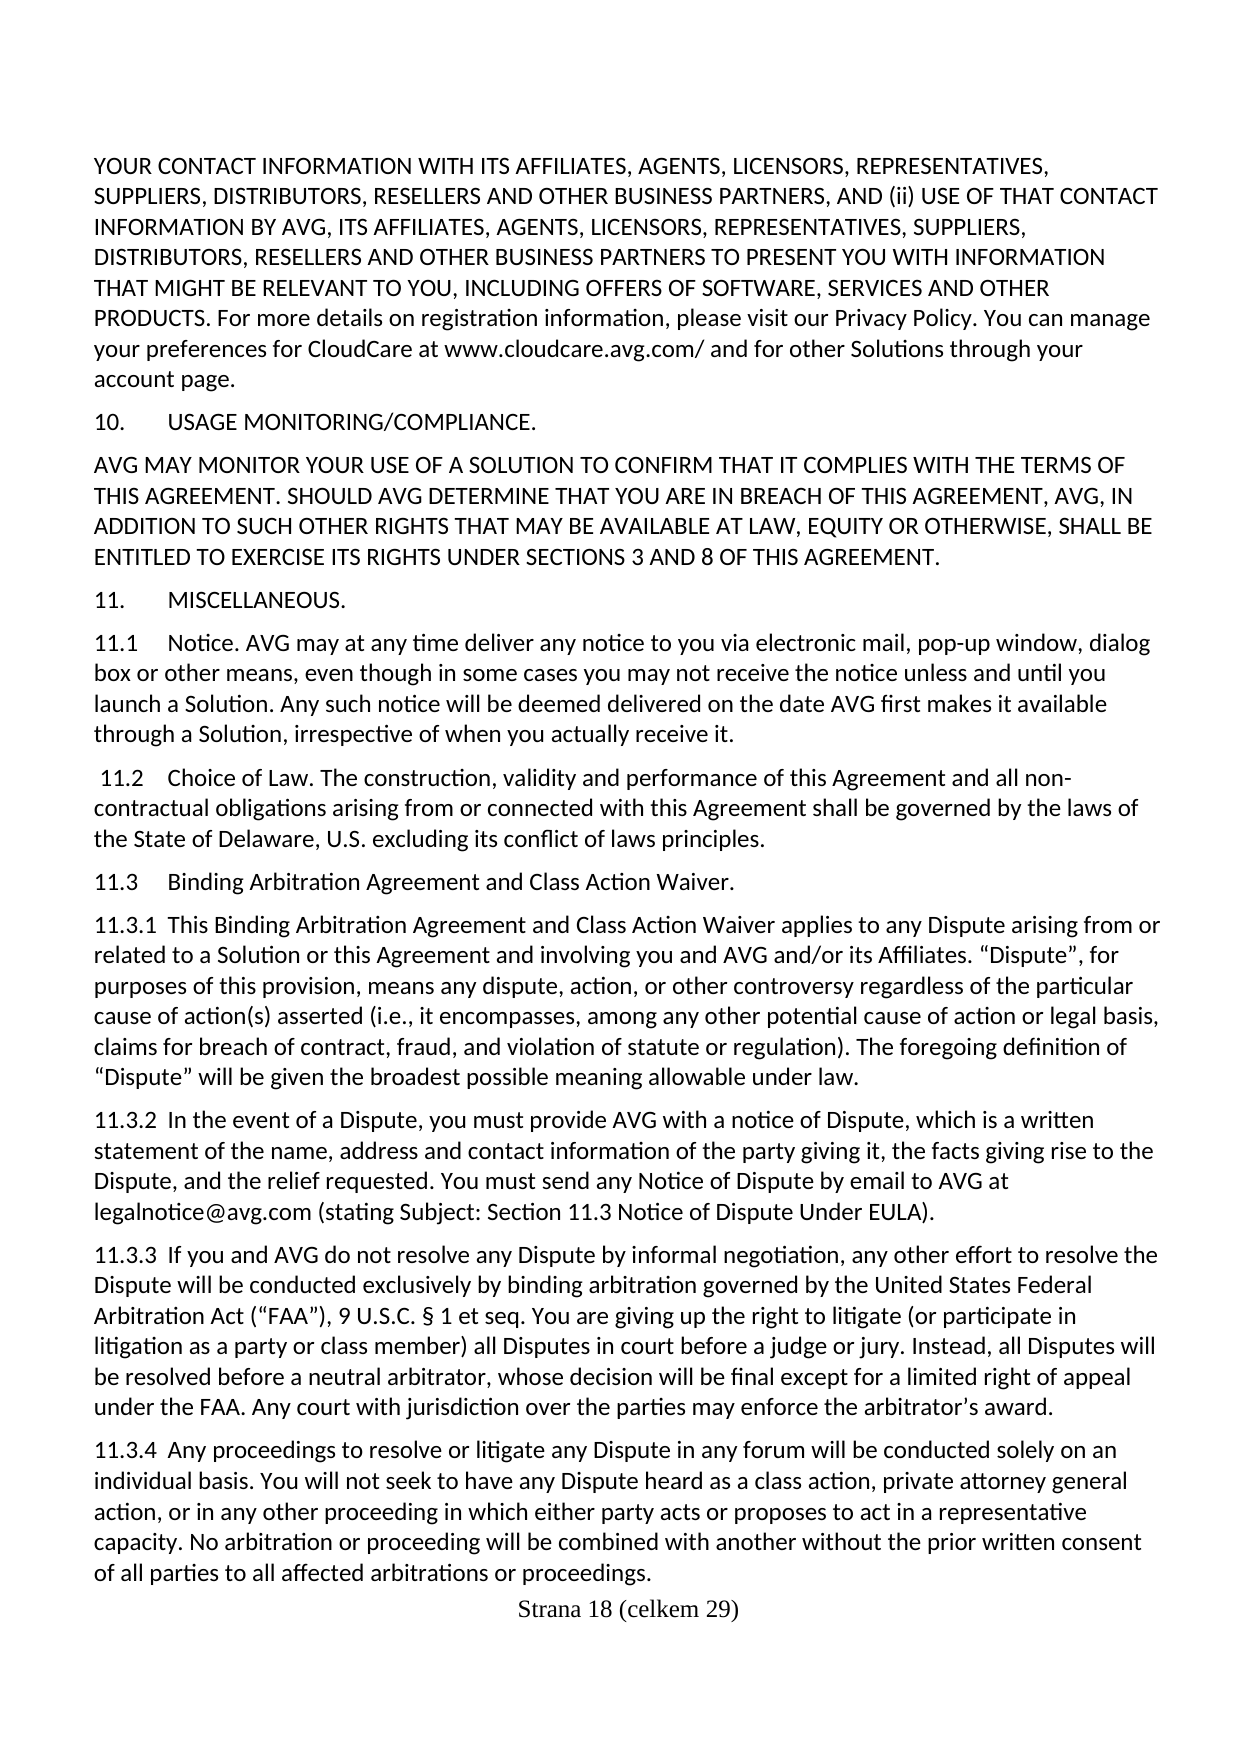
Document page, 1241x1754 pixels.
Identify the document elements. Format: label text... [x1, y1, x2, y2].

text 11.3.1 This Binding Arbitration Agreement and Class Action Waiver applies to any Dispute arising from or related to a Solution or this Agreement and involving you and AVG and/or its Affiliates. “Dispute”, for purposes of this provision, means any dispute, action, or other controversy regardless of the particular cause of action(s) asserted (i.e., it encompasses, among any other potential cause of action or legal basis, claims for breach of contract, fraud, and violation of statute or regulation). The foregoing definition of “Dispute” will be given the broadest possible meaning allowable under law. [94, 909, 1162, 1092]
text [94, 150, 1162, 394]
text 11.3.3 If you and AVG do not resolve any Dispute by informal negotiation, any other effort to resolve the Dispute will be conducted exclusively by binding arbitration governed by the United States Federal Arbitration Act (“FAA”), 9 U.S.C. § 1 et seq. You are giving up the right to litigate (or participate in litigation as a party or class member) all Disputes in court before a judge or jury. Instead, all Disputes will be resolved before a neutral arbitrator, whose decision will be final except for a limited right of appeal under the FAA. Any court with jurisdiction over the parties may enforce the arbitrator’s award. [94, 1239, 1162, 1422]
text 11.3.4 Any proceedings to resolve or litigate any Dispute in any forum will be conducted solely on an individual basis. You will not seek to have any Dispute heard as a class action, private attorney general action, or in any other proceeding in which either party acts or proposes to act in a representative capacity. No arbitration or proceeding will be combined with another without the prior written consent of all parties to all affected arbitrations or proceedings. [94, 1434, 1162, 1587]
text 11.1 Notice. AVG may at any time deliver any notice to you via electronic mail, pop-up window, dialog box or other means, even though in some cases you may not receive the notice unless and until you launch a Solution. Any such notice will be deemed delivered on the date AVG first makes it available through a Solution, irrespective of when you actually receive it. [94, 627, 1162, 749]
text 10. USAGE MONITORING/COMPLIANCE. [94, 406, 1162, 437]
text 11.3.2 In the event of a Dispute, you must provide AVG with a notice of Dispute, which is a written statement of the name, address and contact information of the party giving it, the facts giving rise to the Dispute, and the relief requested. You must send any Notice of Dispute by email to AVG at legalnotice@avg.com (stating Subject: Section 11.3 Notice of Dispute Under EULA). [94, 1104, 1162, 1226]
text 11. MISCELLANEOUS. [94, 584, 1162, 614]
text 11.2 Choice of Law. The construction, validity and performance of this Agreement and all non- contractual obligations arising from or connected with this Agreement shall be governed by the laws of the State of Delaware, U.S. excluding its conflict of laws principles. [94, 762, 1162, 853]
text AVG MAY MONITOR YOUR USE OF A SOLUTION TO CONFIRM THAT IT COMPLIES WITH THE TERMS OF THIS AGREEMENT. SHOULD AVG DETERMINE THAT YOU ARE IN BREACH OF THIS AGREEMENT, AVG, IN ADDITION TO SUCH OTHER RIGHTS THAT MAY BE AVAILABLE AT LAW, EQUITY OR OTHERWISE, SHALL BE ENTITLED TO EXERCISE ITS RIGHTS UNDER SECTIONS 3 AND 8 OF THIS AGREEMENT. [94, 449, 1162, 572]
text 11.3 Binding Arbitration Agreement and Class Action Waiver. [94, 866, 1162, 896]
